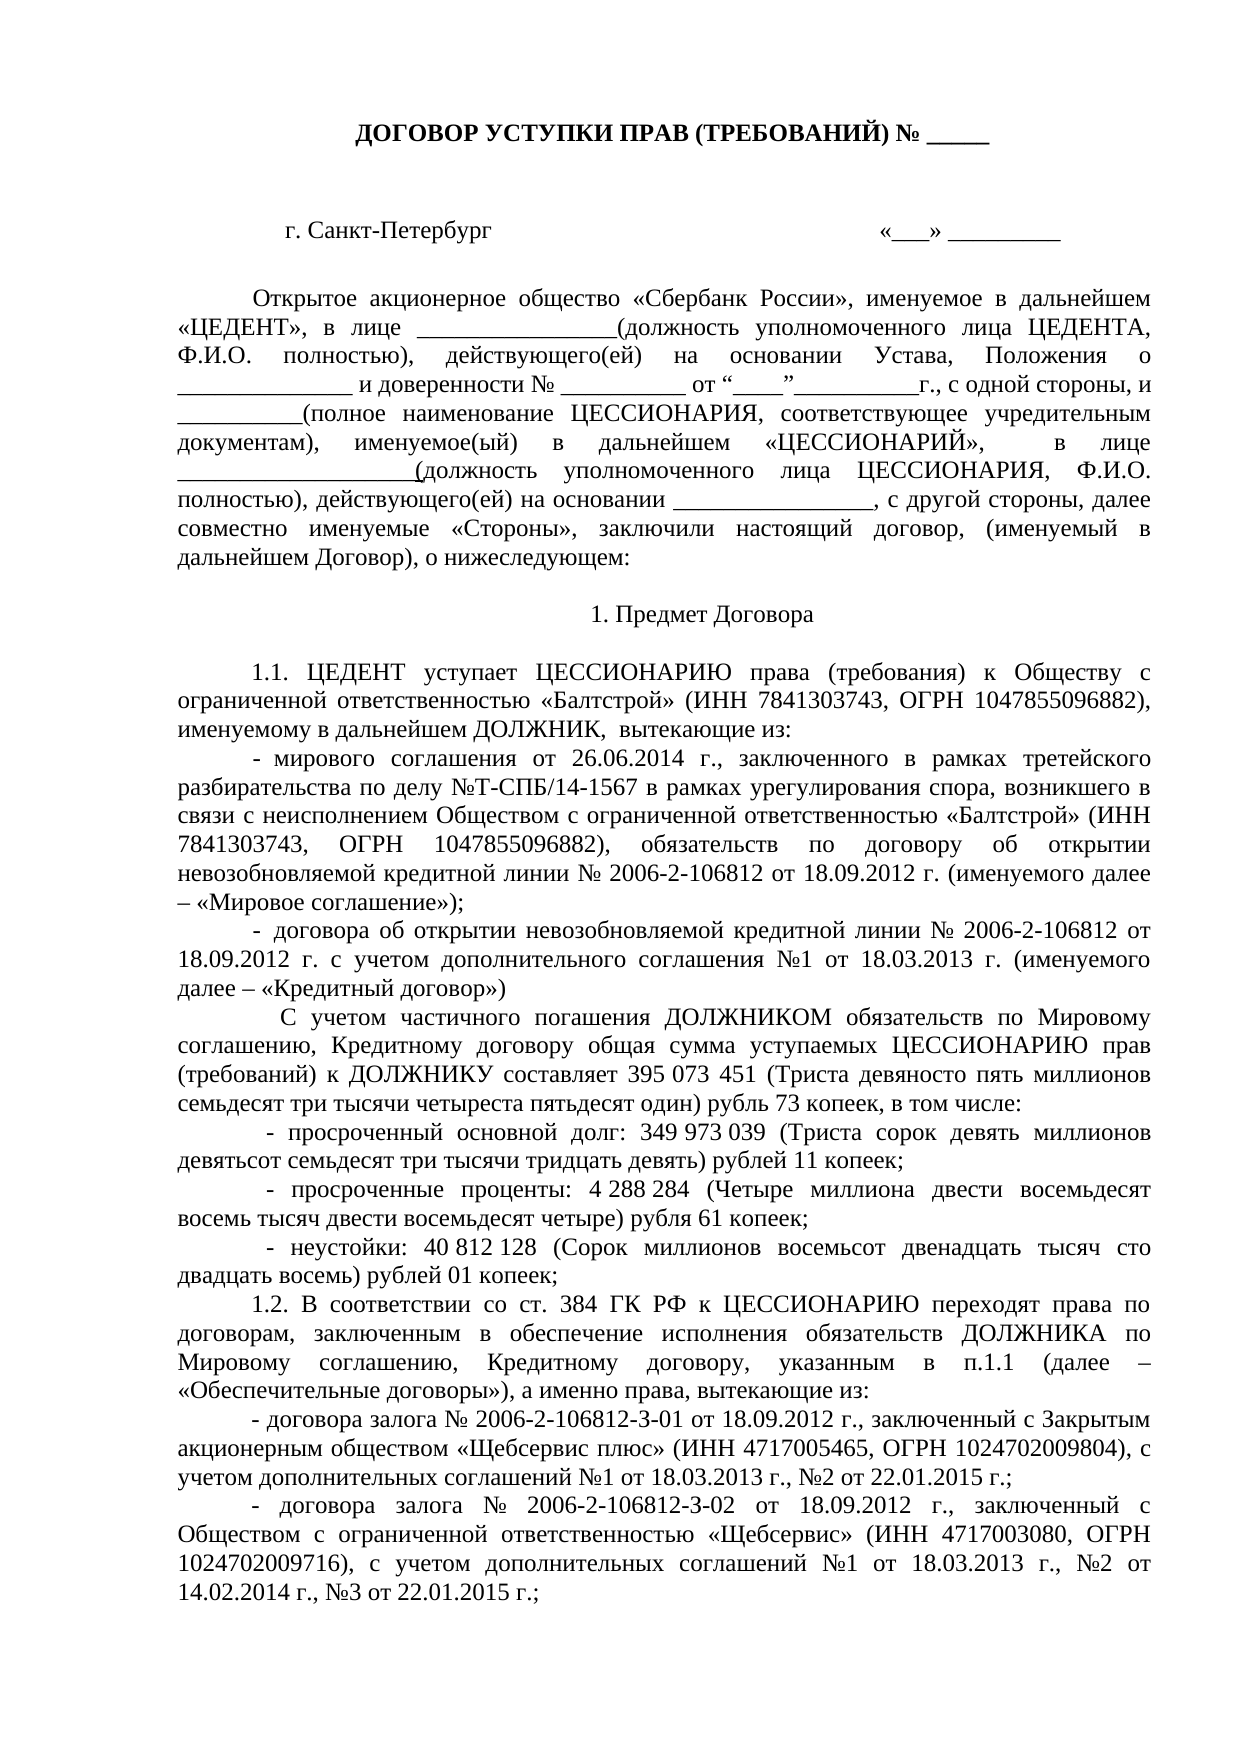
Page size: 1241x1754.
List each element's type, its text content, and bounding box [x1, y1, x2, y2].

text - неустойки: 40 812 128 (Сорок миллионов восемьсот двенадцать тысяч сто двадцать восемь) рублей 01 копеек; [177, 1232, 1152, 1289]
text 1.1. ЦЕДЕНТ уступает ЦЕССИОНАРИЮ права (требования) к Обществу с ограниченной ответственностью «Балтстрой» (ИНН 7841303743, ОГРН 1047855096882), именуемому в дальнейшем ДОЛЖНИК, вытекающие из: [177, 657, 1152, 743]
list мирового соглашения от 26.06.2014 г., заключенного в рамках третейского разбирательства по делу №Т-СПБ/14-1567 в рамках урегулирования спора, возникшего в связи с неисполнением Обществом с ограниченной ответственностью «Балтстрой» (ИНН 7841303743, ОГРН 1047855096882), обязательств по договору об открытии невозобновляемой кредитной линии № 2006-2-106812 от 18.09.2012 г. (именуемого далее – «Мировое соглашение»); [177, 743, 1152, 915]
text Открытое акционерное общество «Сбербанк России», именуемое в дальнейшем «ЦЕДЕНТ», в лице ________________(должность уполномоченного лица ЦЕДЕНТА, Ф.И.О. полностью), действующего(ей) на основании Устава, Положения о ______________ и доверенности № __________ от “____”__________г., с одной стороны, и __________(полное наименование ЦЕССИОНАРИЯ, соответствующее учредительным документам), именуемое(ый) в дальнейшем «ЦЕССИОНАРИЙ», в лице ___________________(должность уполномоченного лица ЦЕССИОНАРИЯ, Ф.И.О. полностью), действующего(ей) на основании ________________, с другой стороны, далее совместно именуемые «Стороны», заключили настоящий договор, (именуемый в дальнейшем Договор), о нижеследующем: [177, 283, 1152, 570]
text - просроченные проценты: 4 288 284 (Четыре миллиона двести восемьдесят восемь тысяч двести восемьдесят четыре) рубля 61 копеек; [177, 1174, 1152, 1232]
text - договора залога № 2006-2-106812-З-01 от 18.09.2012 г., заключенный с Закрытым акционерным обществом «Щебсервис плюс» (ИНН 4717005465, ОГРН 1024702009804), с учетом дополнительных соглашений №1 от 18.03.2013 г., №2 от 22.01.2015 г.; [177, 1404, 1152, 1490]
text 1. Предмет Договора [177, 599, 1152, 628]
text 1.2. В соответствии со ст. 384 ГК РФ к ЦЕССИОНАРИЮ переходят права по договорам, заключенным в обеспечение исполнения обязательств ДОЛЖНИКА по Мировому соглашению, Кредитному договору, указанным в п.1.1 (далее – «Обеспечительные договоры»), а именно права, вытекающие из: [177, 1289, 1152, 1404]
text г. Санкт-Петербург «___» _________ [192, 215, 1152, 244]
text С учетом частичного погашения ДОЛЖНИКОМ обязательств по Мировому соглашению, Кредитному договору общая сумма уступаемых ЦЕССИОНАРИЮ прав (требований) к ДОЛЖНИКУ составляет 395 073 451 (Триста девяносто пять миллионов семьдесят три тысячи четыреста пятьдесят один) рубль 73 копеек, в том числе: [177, 1002, 1152, 1117]
text - договора залога № 2006-2-106812-З-02 от 18.09.2012 г., заключенный с Обществом с ограниченной ответственностью «Щебсервис» (ИНН 4717003080, ОГРН 1024702009716), с учетом дополнительных соглашений №1 от 18.03.2013 г., №2 от 14.02.2014 г., №3 от 22.01.2015 г.; [177, 1490, 1152, 1605]
text - просроченный основной долг: 349 973 039 (Триста сорок девять миллионов девятьсот семьдесят три тысячи тридцать девять) рублей 11 копеек; [177, 1117, 1152, 1174]
list договора об открытии невозобновляемой кредитной линии № 2006-2-106812 от 18.09.2012 г. с учетом дополнительного соглашения №1 от 18.03.2013 г. (именуемого далее – «Кредитный договор») [177, 915, 1152, 1002]
text ДОГОВОР УСТУПКИ ПРАВ (ТРЕБОВАНИЙ) № _____ [177, 118, 1093, 147]
